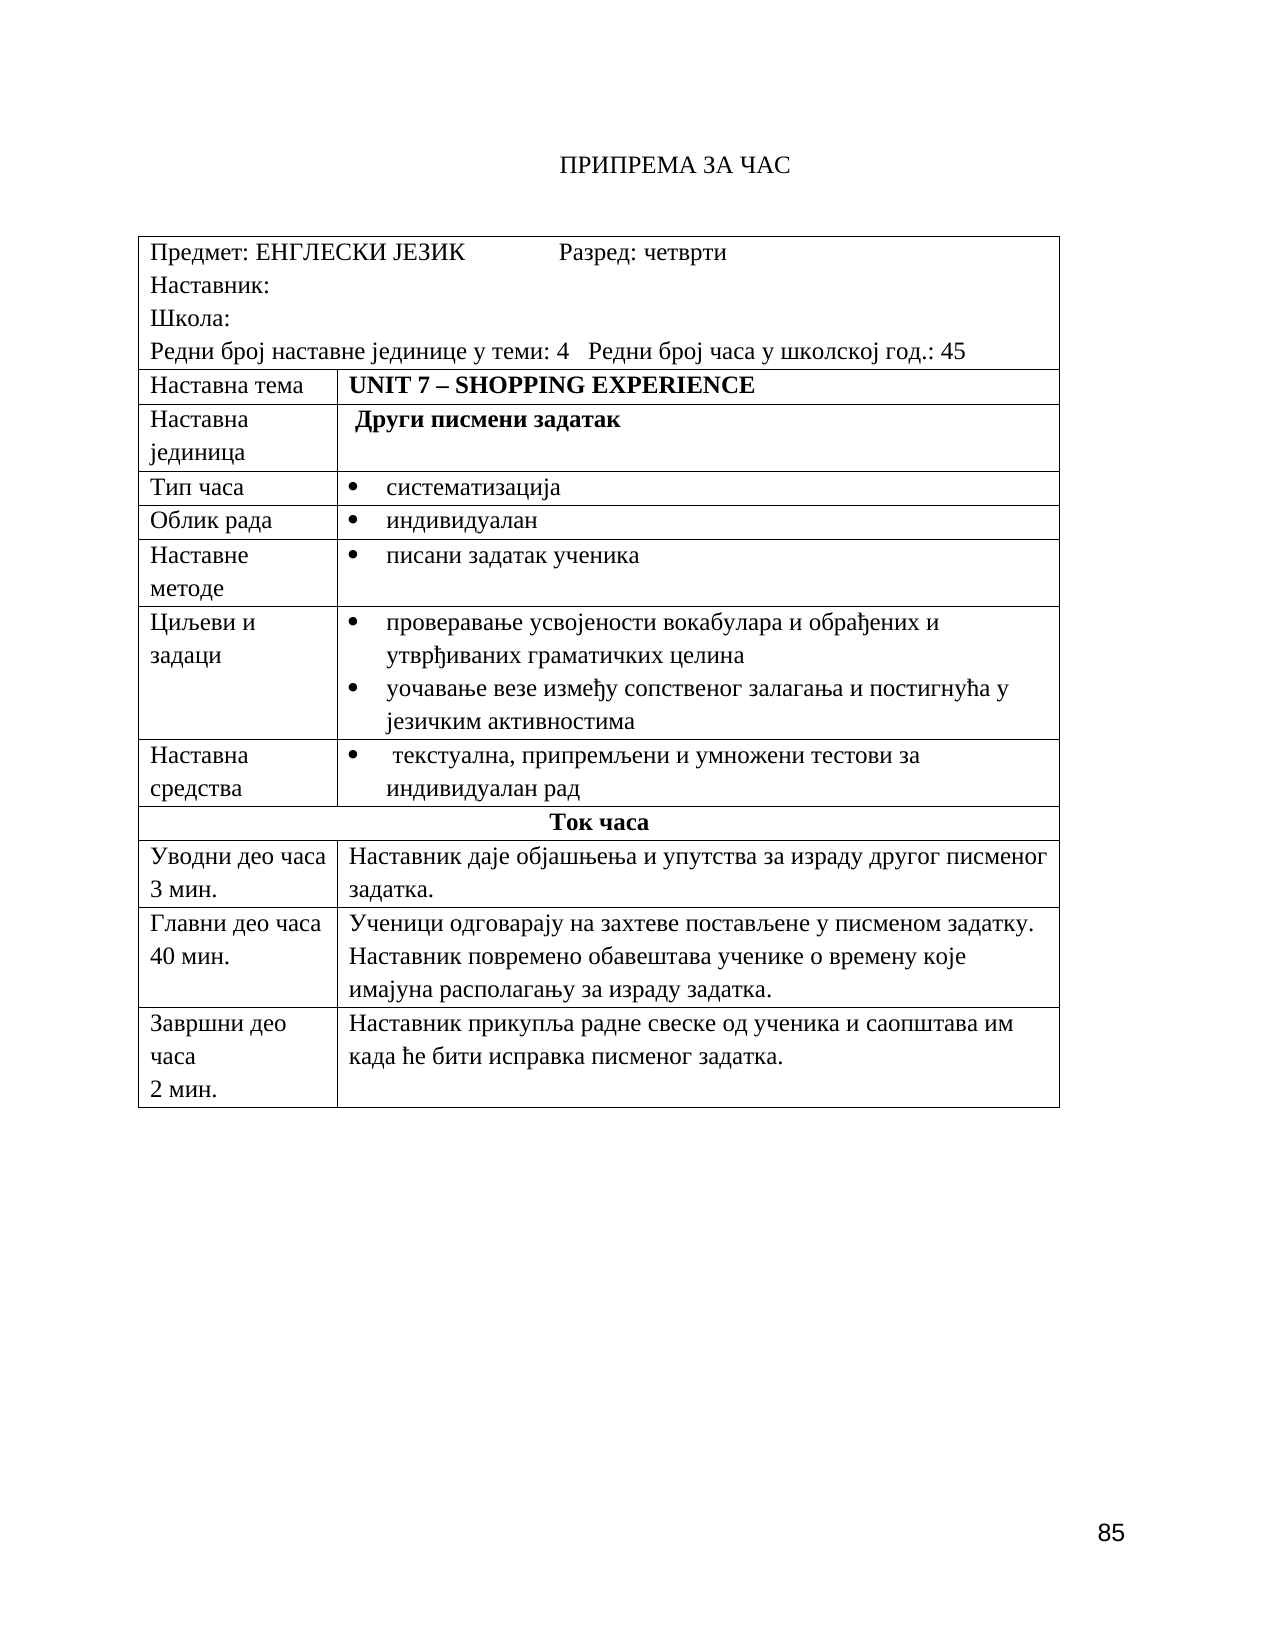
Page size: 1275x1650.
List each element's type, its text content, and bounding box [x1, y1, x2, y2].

table_cell индивидуалан [338, 506, 1059, 539]
table_header Предмет: ЕНГЛЕСКИ ЈЕЗИК Разред: четврти Наставник: Школа: Редни број наставне јединице у теми: 4 Редни број часа у школској год.: 45 [139, 237, 1059, 369]
table_cell Други писмени задатак [338, 405, 1059, 471]
table_cell проверавање усвојености вокабулара и обрађених и утврђиваних граматичких целина уoчавање везе између сопственог залагања и постигнућа у језичким активностима [338, 607, 1059, 739]
table_cell UNIT 7 – SHOPPING EXPERIENCE [338, 370, 1059, 403]
table_cell Главни део часа 40 мин. [139, 908, 337, 1007]
table_cell Уводни део часа 3 мин. [139, 841, 337, 907]
table_cell Ученици одговарају на захтеве постављене у писменом задатку. Наставник повремено обавештава ученике о времену које имајуна располагању за израду задатка. [338, 908, 1059, 1007]
table_cell Наставна тема [139, 370, 337, 403]
table_cell Завршни део часа 2 мин. [139, 1008, 337, 1107]
table_cell Ток часа [139, 807, 1059, 840]
table_cell Наставна јединица [139, 405, 337, 471]
table_cell Наставне методе [139, 540, 337, 606]
table_cell писани задатак ученика [338, 540, 1059, 606]
table_cell текстуална, припремљени и умножени тестови за индивидуалан рад [338, 740, 1059, 806]
table_cell Облик рада [139, 506, 337, 539]
table_cell Наставна средства [139, 740, 337, 806]
table_cell систематизација [338, 472, 1059, 504]
table_cell Наставник прикупља радне свеске од ученика и саопштава им када ће бити исправка писменог задатка. [338, 1008, 1059, 1107]
text ПРИПРЕМА ЗА ЧАС [150, 150, 1125, 179]
table_cell Циљеви и задаци [139, 607, 337, 739]
table_cell Тип часа [139, 472, 337, 504]
table_cell Наставник даје објашњења и упутства за израду другог писменог задатка. [338, 841, 1059, 907]
